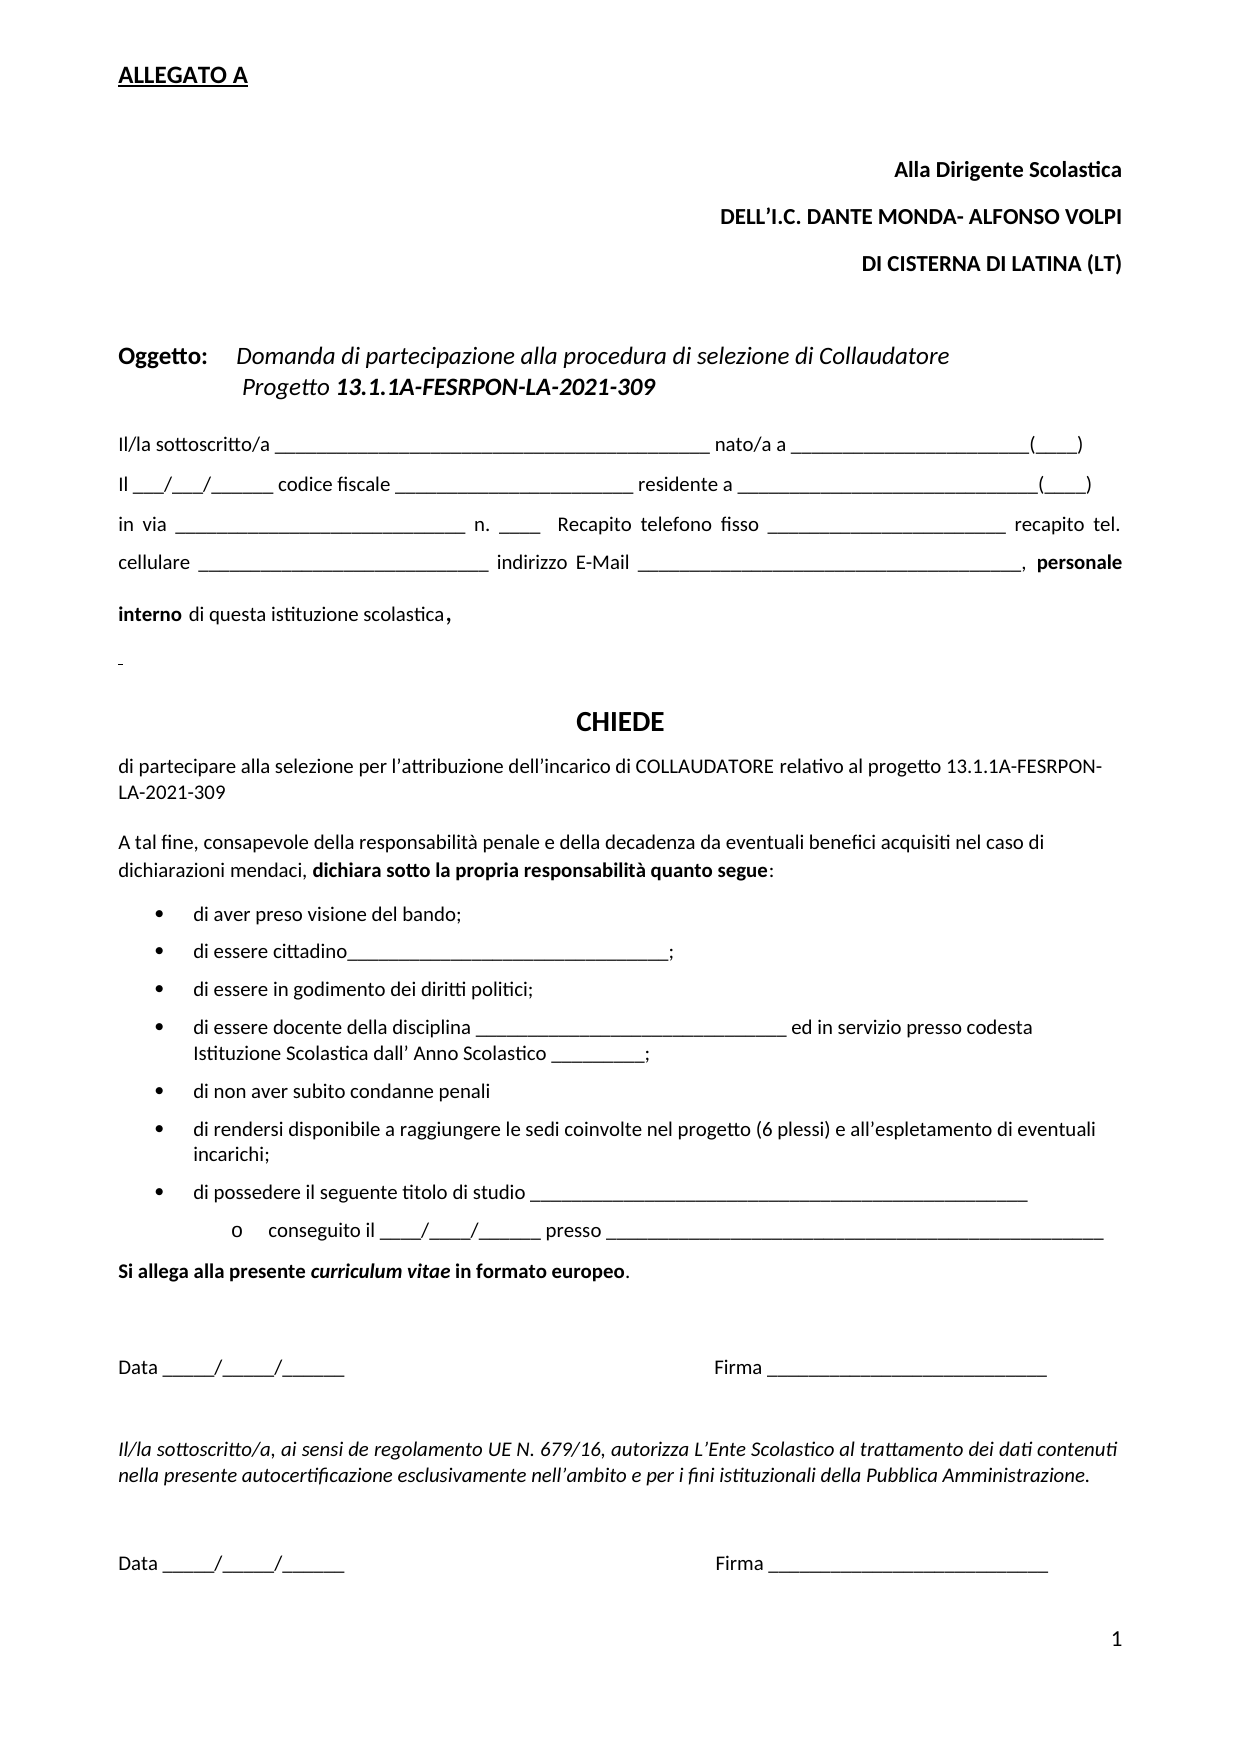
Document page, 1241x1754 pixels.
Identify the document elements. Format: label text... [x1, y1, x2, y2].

subtitle Progetto 13.1.1A-FESRPON-LA-2021-309 [118, 371, 1122, 401]
text DELL’I.C. DANTE MONDA- ALFONSO VOLPI [708, 202, 1122, 231]
list di aver preso visione del bando; [156, 901, 1122, 926]
text Data _____/_____/______ Firma ___________________________ [118, 1354, 1122, 1380]
list di essere docente della disciplina ______________________________ ed in servizio presso codesta Istituzione Scolastica dall’ Anno Scolastico _________; [156, 1014, 1122, 1065]
text A tal fine, consapevole della responsabilità penale e della decadenza da eventuali benefici acquisiti nel caso di dichiarazioni mendaci, dichiara sotto la propria responsabilità quanto segue: [118, 829, 1122, 882]
list di non aver subito condanne penali [156, 1078, 1122, 1103]
text CHIEDE [118, 703, 1122, 738]
text DI CISTERNA DI LATINA (LT) [708, 249, 1122, 277]
text Data _____/_____/______ Firma ___________________________ [118, 1550, 1122, 1576]
list conseguito il ____/____/______ presso ________________________________________________ [231, 1217, 1122, 1243]
list di rendersi disponibile a raggiungere le sedi coinvolte nel progetto (6 plessi) e all’espletamento di eventuali incarichi; [156, 1116, 1122, 1167]
subtitle Oggetto: Domanda di partecipazione alla procedura di selezione di Collaudatore [118, 340, 1122, 371]
list di essere in godimento dei diritti politici; [156, 977, 1122, 1002]
list di possedere il seguente titolo di studio ________________________________________________ [156, 1179, 1122, 1204]
text Alla Dirigente Scolastica [708, 156, 1122, 184]
text Il ___/___/______ codice fiscale _______________________ residente a _____________________________(____) [118, 471, 1122, 496]
text ALLEGATO A [118, 59, 1122, 90]
text Si allega alla presente curriculum vitae in formato europeo. [118, 1258, 1122, 1283]
text Il/la sottoscritto/a, ai sensi de regolamento UE N. 679/16, autorizza L’Ente Scolastico al trattamento dei dati contenuti nella presente autocertificazione esclusivamente nell’ambito e per i fini istituzionali della Pubblica Amministrazione. [118, 1437, 1122, 1487]
text di partecipare alla selezione per l’attribuzione dell’incarico di COLLAUDATORE relativo al progetto 13.1.1A-FESRPON-LA-2021-309 [118, 753, 1122, 804]
text in via ____________________________ n. ____ Recapito telefono fisso _______________________ recapito tel. cellulare ____________________________ indirizzo E-Mail _____________________________________, personale interno di questa istituzione scolastica, [118, 511, 1122, 628]
list di essere cittadino_______________________________; [156, 939, 1122, 964]
text Il/la sottoscritto/a __________________________________________ nato/a a _______________________(____) [118, 431, 1122, 456]
